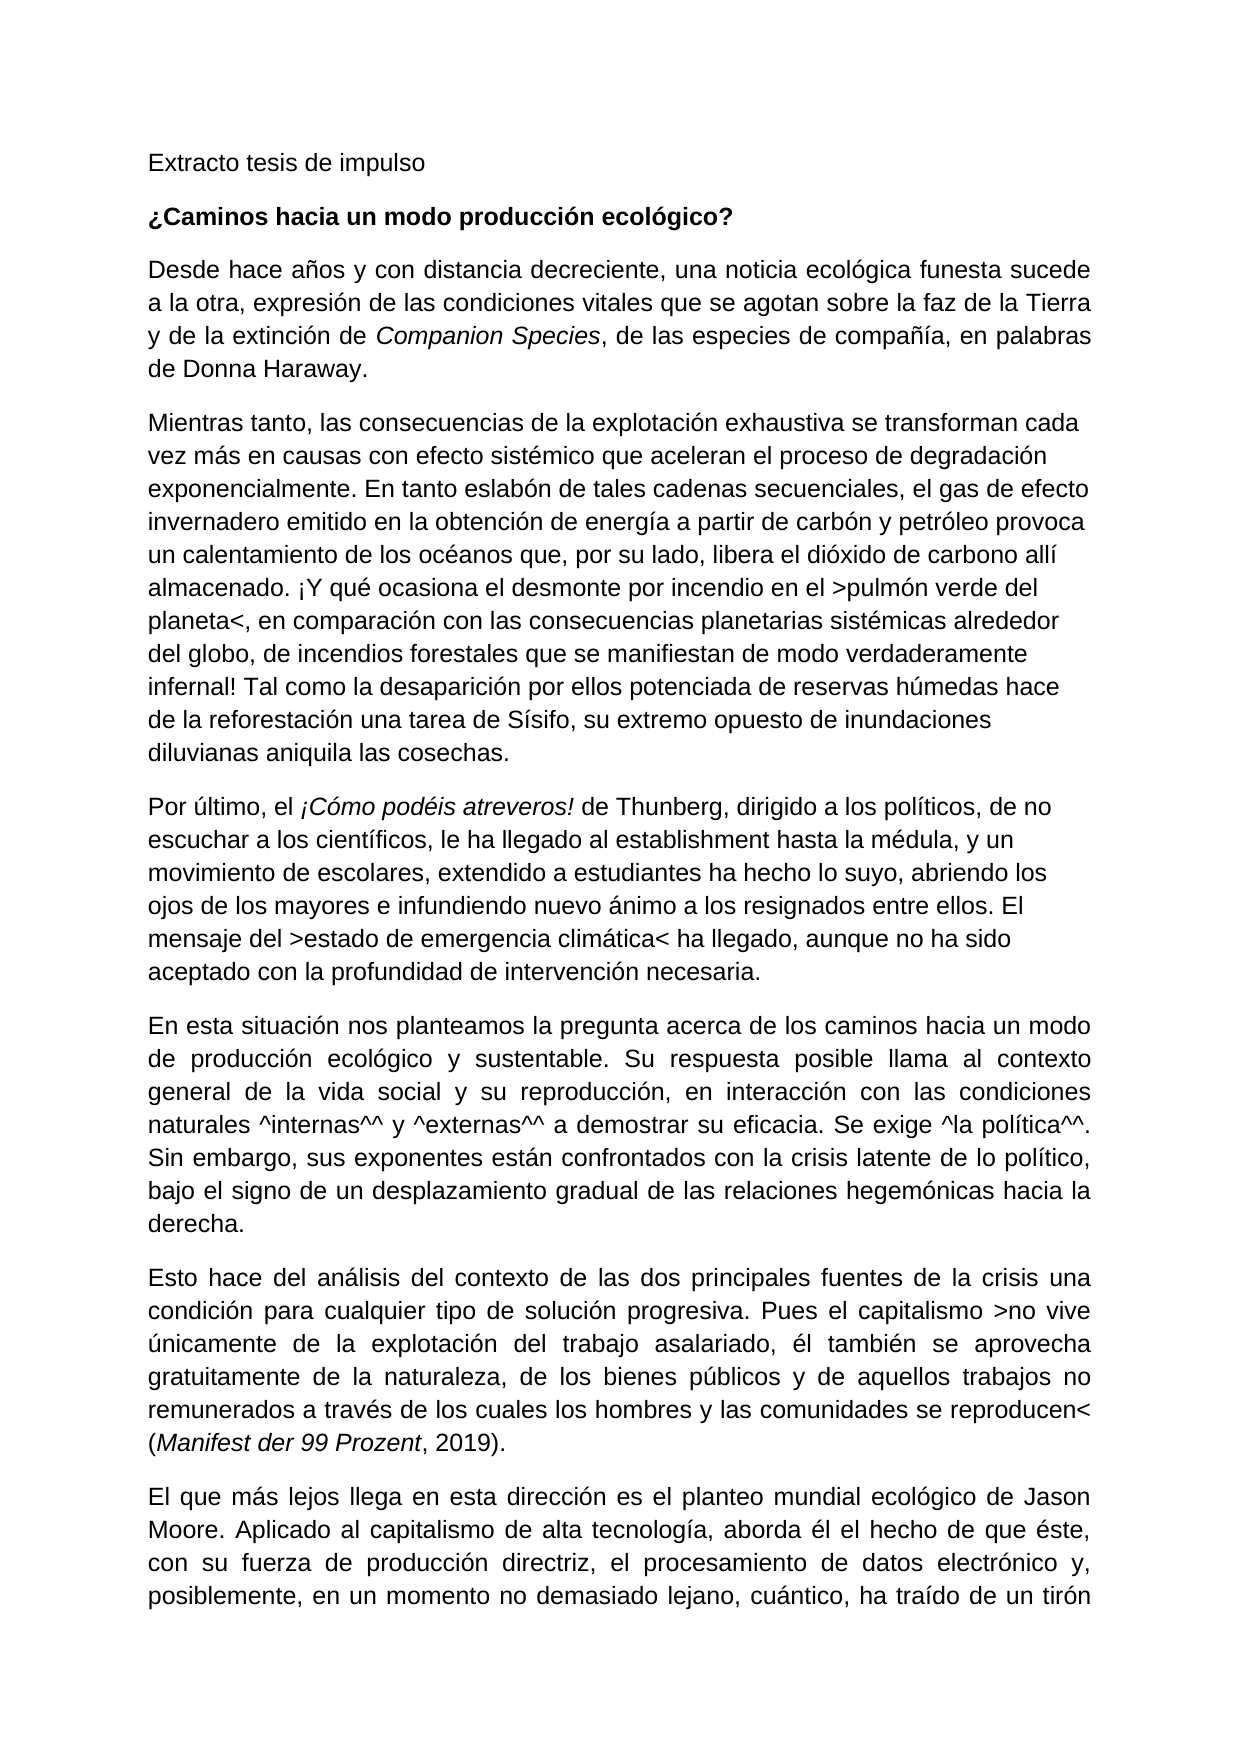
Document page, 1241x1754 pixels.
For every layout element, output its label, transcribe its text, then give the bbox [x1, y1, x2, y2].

text Extracto tesis de impulso [148, 148, 1093, 176]
text ¿Caminos hacia un modo producción ecológico? [148, 201, 1093, 230]
text Desde hace años y con distancia decreciente, una noticia ecológica funesta sucede a la otra, expresión de las condiciones vitales que se agotan sobre la faz de la Tierra y de la extinción de Companion Species, de las especies de compañía, en palabras de Donna Haraway. [148, 255, 1093, 383]
text En esta situación nos planteamos la pregunta acerca de los caminos hacia un modo de producción ecológico y sustentable. Su respuesta posible llama al contexto general de la vida social y su reproducción, en interacción con las condiciones naturales ^internas^^ y ^externas^^ a demostrar su eficacia. Se exige ^la política^^. Sin embargo, sus exponentes están confrontados con la crisis latente de lo político, bajo el signo de un desplazamiento gradual de las relaciones hegemónicas hacia la derecha. [148, 1011, 1093, 1238]
text Esto hace del análisis del contexto de las dos principales fuentes de la crisis una condición para cualquier tipo de solución progresiva. Pues el capitalismo >no vive únicamente de la explotación del trabajo asalariado, él también se aprovecha gratuitamente de la naturaleza, de los bienes públicos y de aquellos trabajos no remunerados a través de los cuales los hombres y las comunidades se reproducen< (Manifest der 99 Prozent, 2019). [148, 1263, 1093, 1457]
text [148, 1482, 1093, 1610]
text Por último, el ¡Cómo podéis atreveros! de Thunberg, dirigido a los políticos, de no escuchar a los científicos, le ha llegado al establishment hasta la médula, y un movimiento de escolares, extendido a estudiantes ha hecho lo suyo, abriendo los ojos de los mayores e infundiendo nuevo ánimo a los resignados entre ellos. El mensaje del >estado de emergencia climática< ha llegado, aunque no ha sido aceptado con la profundidad de intervención necesaria. [148, 792, 1093, 986]
text Mientras tanto, las consecuencias de la explotación exhaustiva se transforman cada vez más en causas con efecto sistémico que aceleran el proceso de degradación exponencialmente. En tanto eslabón de tales cadenas secuenciales, el gas de efecto invernadero emitido en la obtención de energía a partir de carbón y petróleo provoca un calentamiento de los océanos que, por su lado, libera el dióxido de carbono allí almacenado. ¡Y qué ocasiona el desmonte por incendio en el >pulmón verde del planeta<, en comparación con las consecuencias planetarias sistémicas alrededor del globo, de incendios forestales que se manifiestan de modo verdaderamente infernal! Tal como la desaparición por ellos potenciada de reservas húmedas hace de la reforestación una tarea de Sísifo, su extremo opuesto de inundaciones diluvianas aniquila las cosechas. [148, 408, 1093, 767]
